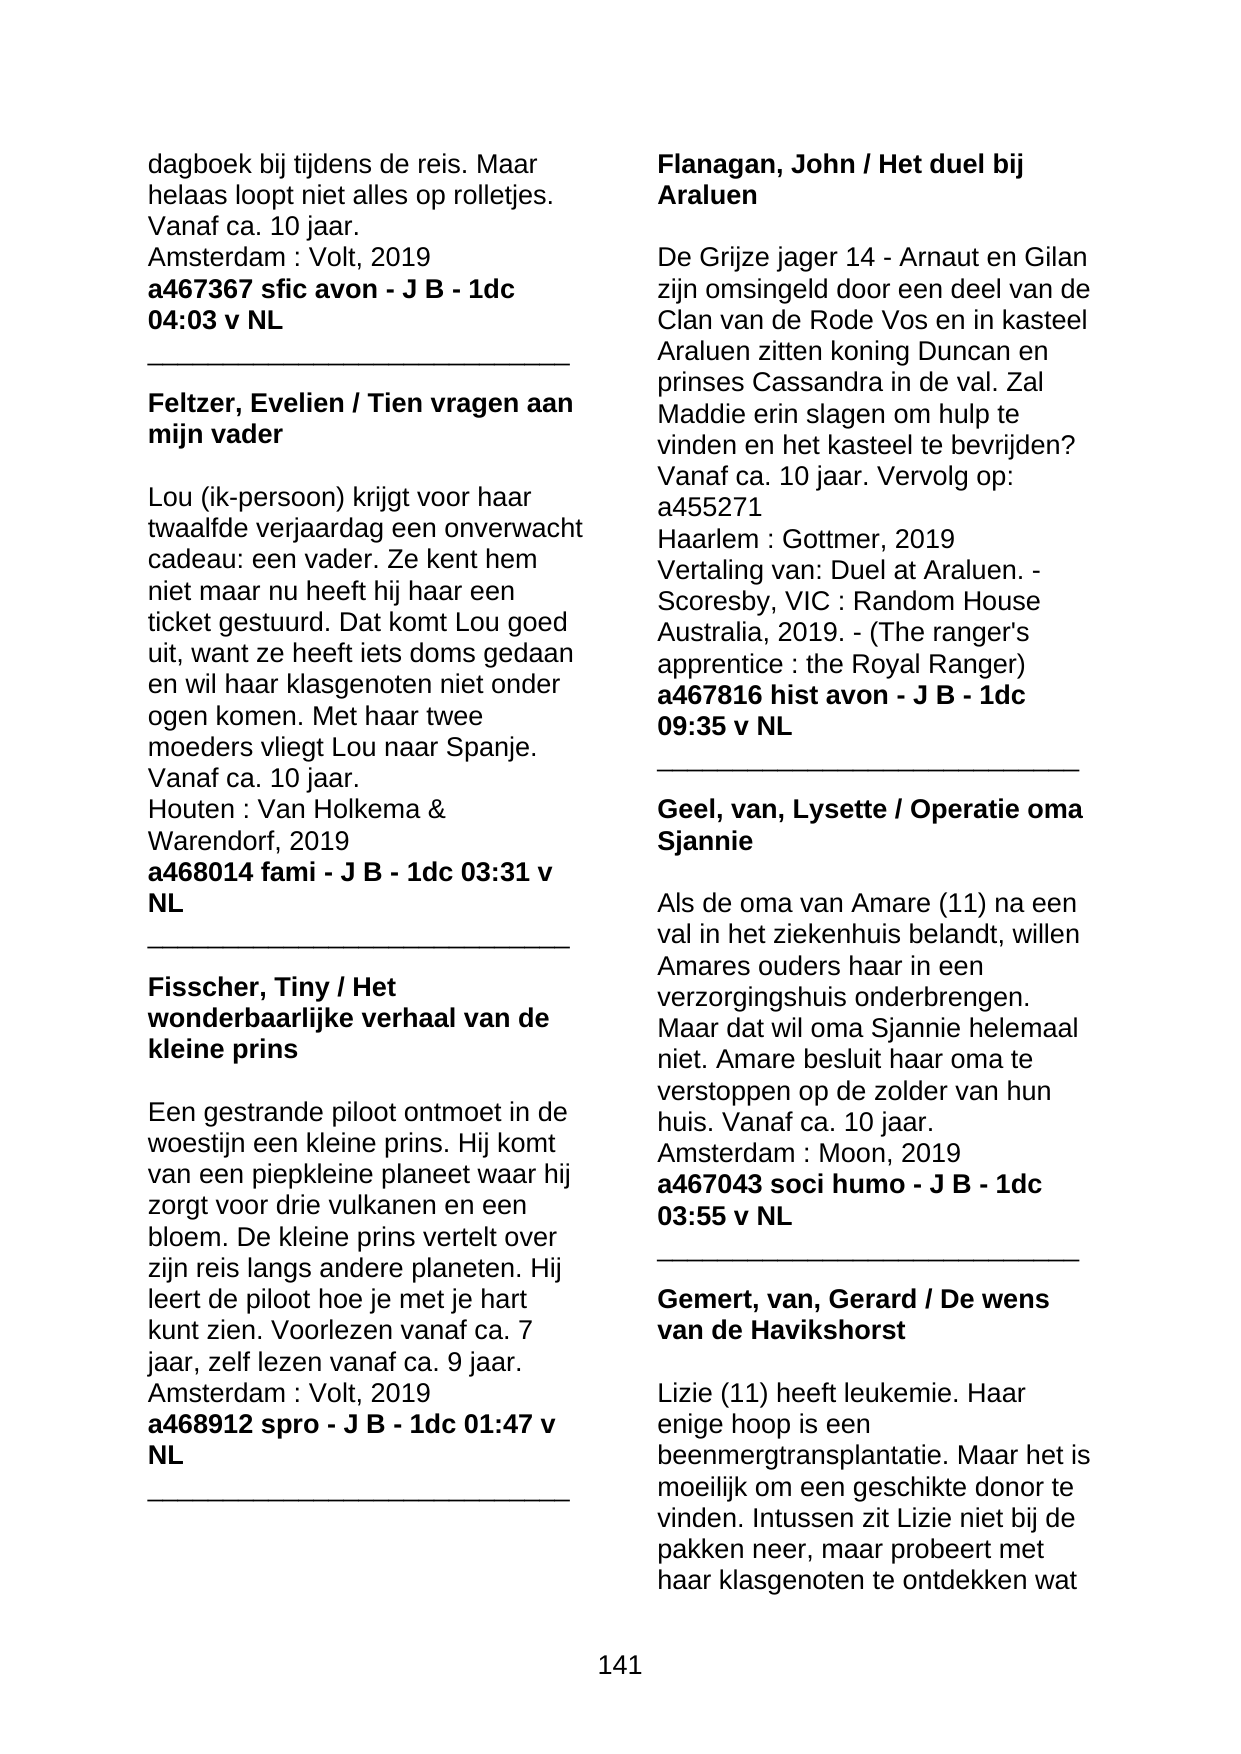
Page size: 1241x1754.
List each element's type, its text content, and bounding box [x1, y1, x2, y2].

text De Grijze jager 14 - Arnaut en Gilan zijn omsingeld door een deel van de Clan van de Rode Vos en in kasteel Araluen zitten koning Duncan en prinses Cassandra in de val. Zal Maddie erin slagen om hulp te vinden en het kasteel te bevrijden? Vanaf ca. 10 jaar. Vervolg op: a455271 Haarlem : Gottmer, 2019 Vertaling van: Duel at Araluen. - Scoresby, VIC : Random House Australia, 2019. - (The ranger's apprentice : the Royal Ranger) a467816 hist avon - J B - 1dc 09:35 v NL ____________________________ [657, 210, 1093, 773]
text Een gestrande piloot ontmoet in de woestijn een kleine prins. Hij komt van een piepkleine planeet waar hij zorgt voor drie vulkanen en een bloem. De kleine prins vertelt over zijn reis langs andere planeten. Hij leert de piloot hoe je met je hart kunt zien. Voorlezen vanaf ca. 7 jaar, zelf lezen vanaf ca. 9 jaar. Amsterdam : Volt, 2019 a468912 spro - J B - 1dc 01:47 v NL ____________________________ [148, 1064, 583, 1502]
subtitle Gemert, van, Gerard / De wens van de Havikshorst [657, 1283, 1093, 1346]
subtitle Fisscher, Tiny / Het wonderbaarlijke verhaal van de kleine prins [148, 971, 583, 1064]
text Als de oma van Amare (11) na een val in het ziekenhuis belandt, willen Amares ouders haar in een verzorgingshuis onderbrengen. Maar dat wil oma Sjannie helemaal niet. Amare besluit haar oma te verstoppen op de zolder van hun huis. Vanaf ca. 10 jaar. Amsterdam : Moon, 2019 a467043 soci humo - J B - 1dc 03:55 v NL ____________________________ [657, 856, 1093, 1262]
text Lou (ik-persoon) krijgt voor haar twaalfde verjaardag een onverwacht cadeau: een vader. Ze kent hem niet maar nu heeft hij haar een ticket gestuurd. Dat komt Lou goed uit, want ze heeft iets doms gedaan en wil haar klasgenoten niet onder ogen komen. Met haar twee moeders vliegt Lou naar Spanje. Vanaf ca. 10 jaar. Houten : Van Holkema & Warendorf, 2019 a468014 fami - J B - 1dc 03:31 v NL ____________________________ [148, 450, 583, 950]
subtitle Feltzer, Evelien / Tien vragen aan mijn vader [148, 387, 583, 450]
subtitle Flanagan, John / Het duel bij Araluen [657, 148, 1093, 210]
subtitle Geel, van, Lysette / Operatie oma Sjannie [657, 793, 1093, 856]
